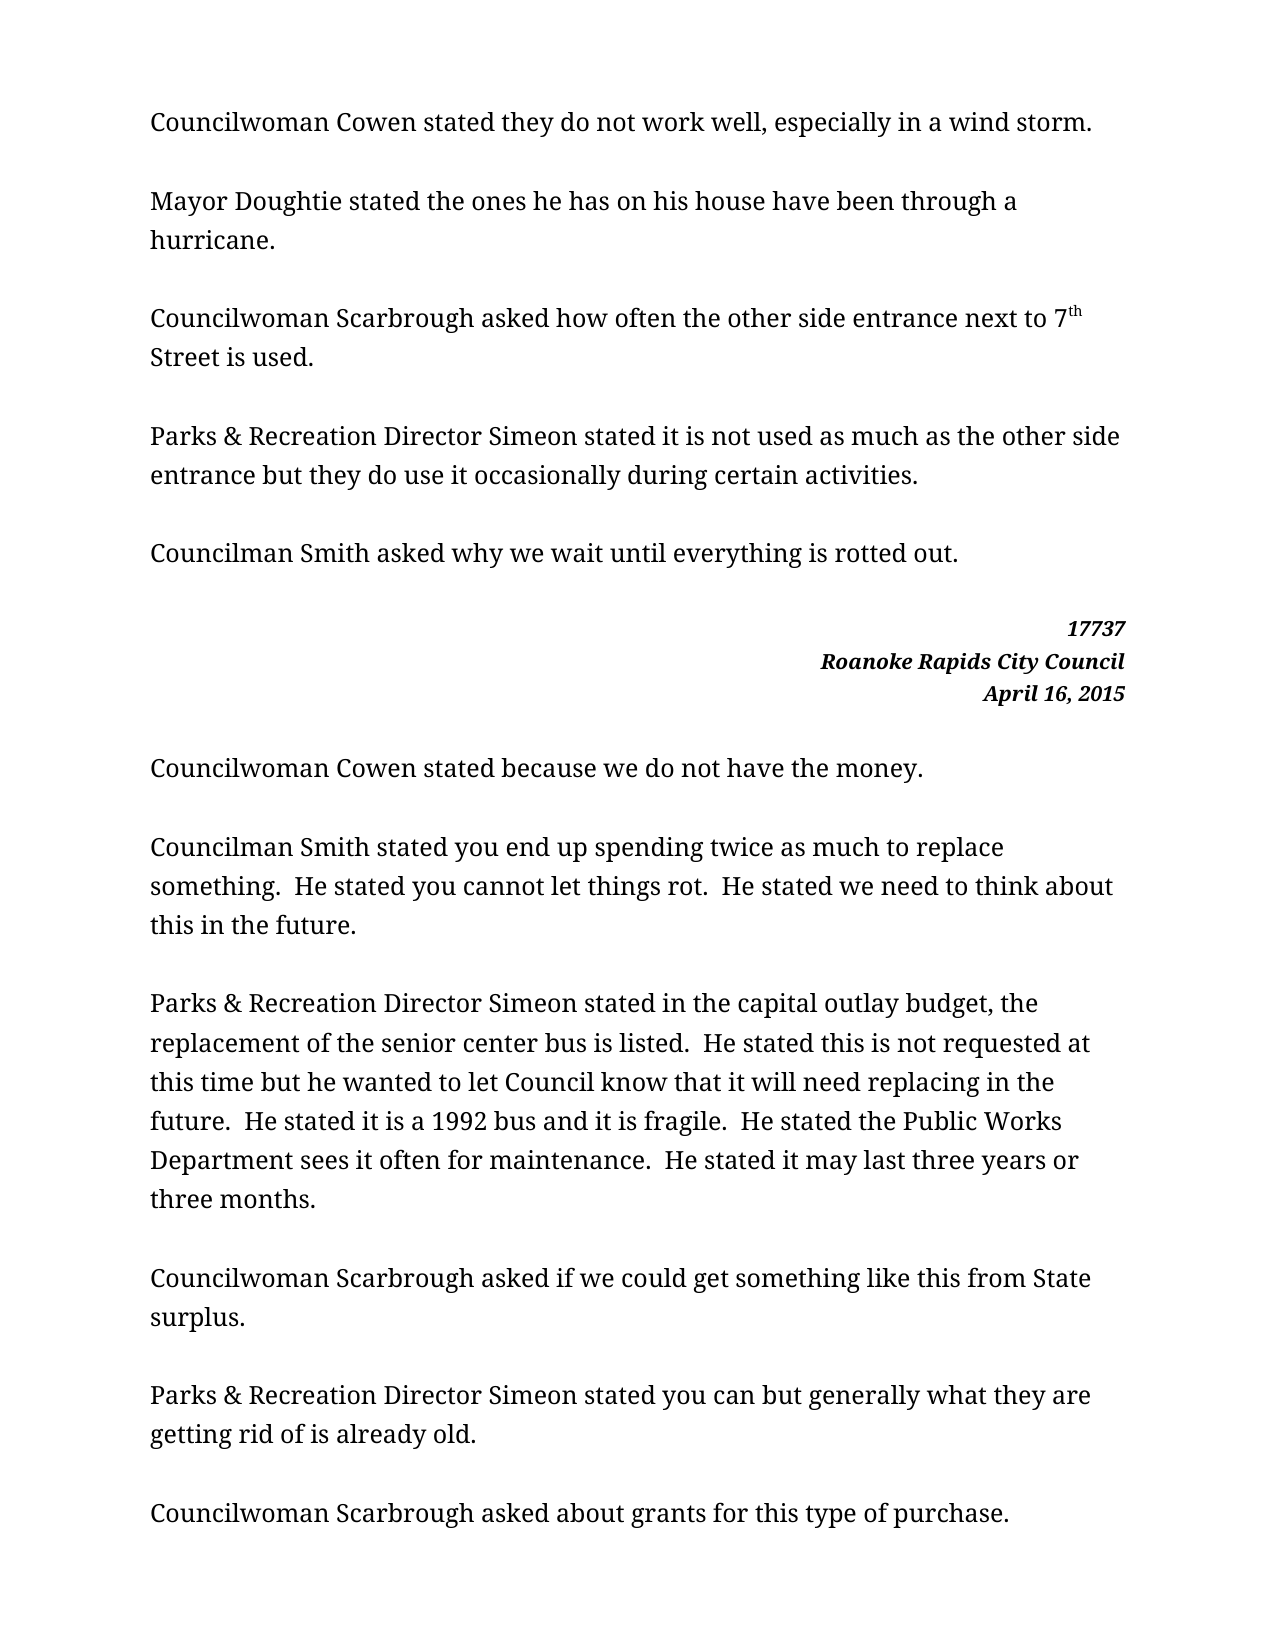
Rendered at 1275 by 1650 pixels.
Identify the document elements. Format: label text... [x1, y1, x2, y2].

text Parks & Recreation Director Simeon stated you can but generally what they are getting rid of is already old. [150, 1378, 1125, 1451]
text Mayor Doughtie stated the ones he has on his house have been through a hurricane. [150, 183, 1125, 257]
text Roanoke Rapids City Council [150, 647, 1125, 675]
text April 16, 2015 [150, 679, 1125, 708]
text Councilman Smith stated you end up spending twice as much to replace something. He stated you cannot let things rot. He stated we need to think about this in the future. [150, 829, 1125, 942]
text Parks & Recreation Director Simeon stated it is not used as much as the other side entrance but they do use it occasionally during certain activities. [150, 418, 1125, 492]
text Councilwoman Scarbrough asked about grants for this type of purchase. [150, 1495, 1125, 1529]
text Councilwoman Cowen stated because we do not have the money. [150, 751, 1125, 785]
text Parks & Recreation Director Simeon stated in the capital outlay budget, the replacement of the senior center bus is listed. He stated this is not requested at this time but he wanted to let Council know that it will need replacing in the future. He stated it is a 1992 bus and it is fragile. He stated the Public Works Department sees it often for maintenance. He stated it may last three years or three months. [150, 986, 1125, 1216]
text Councilwoman Scarbrough asked how often the other side entrance next to 7th Street is used. [150, 301, 1125, 374]
text Councilwoman Scarbrough asked if we could get something like this from State surplus. [150, 1260, 1125, 1333]
text Councilwoman Cowen stated they do not work well, especially in a wind storm. [150, 105, 1125, 139]
text 17737 [150, 614, 1125, 643]
text Councilman Smith asked why we wait until everything is rotted out. [150, 536, 1125, 570]
